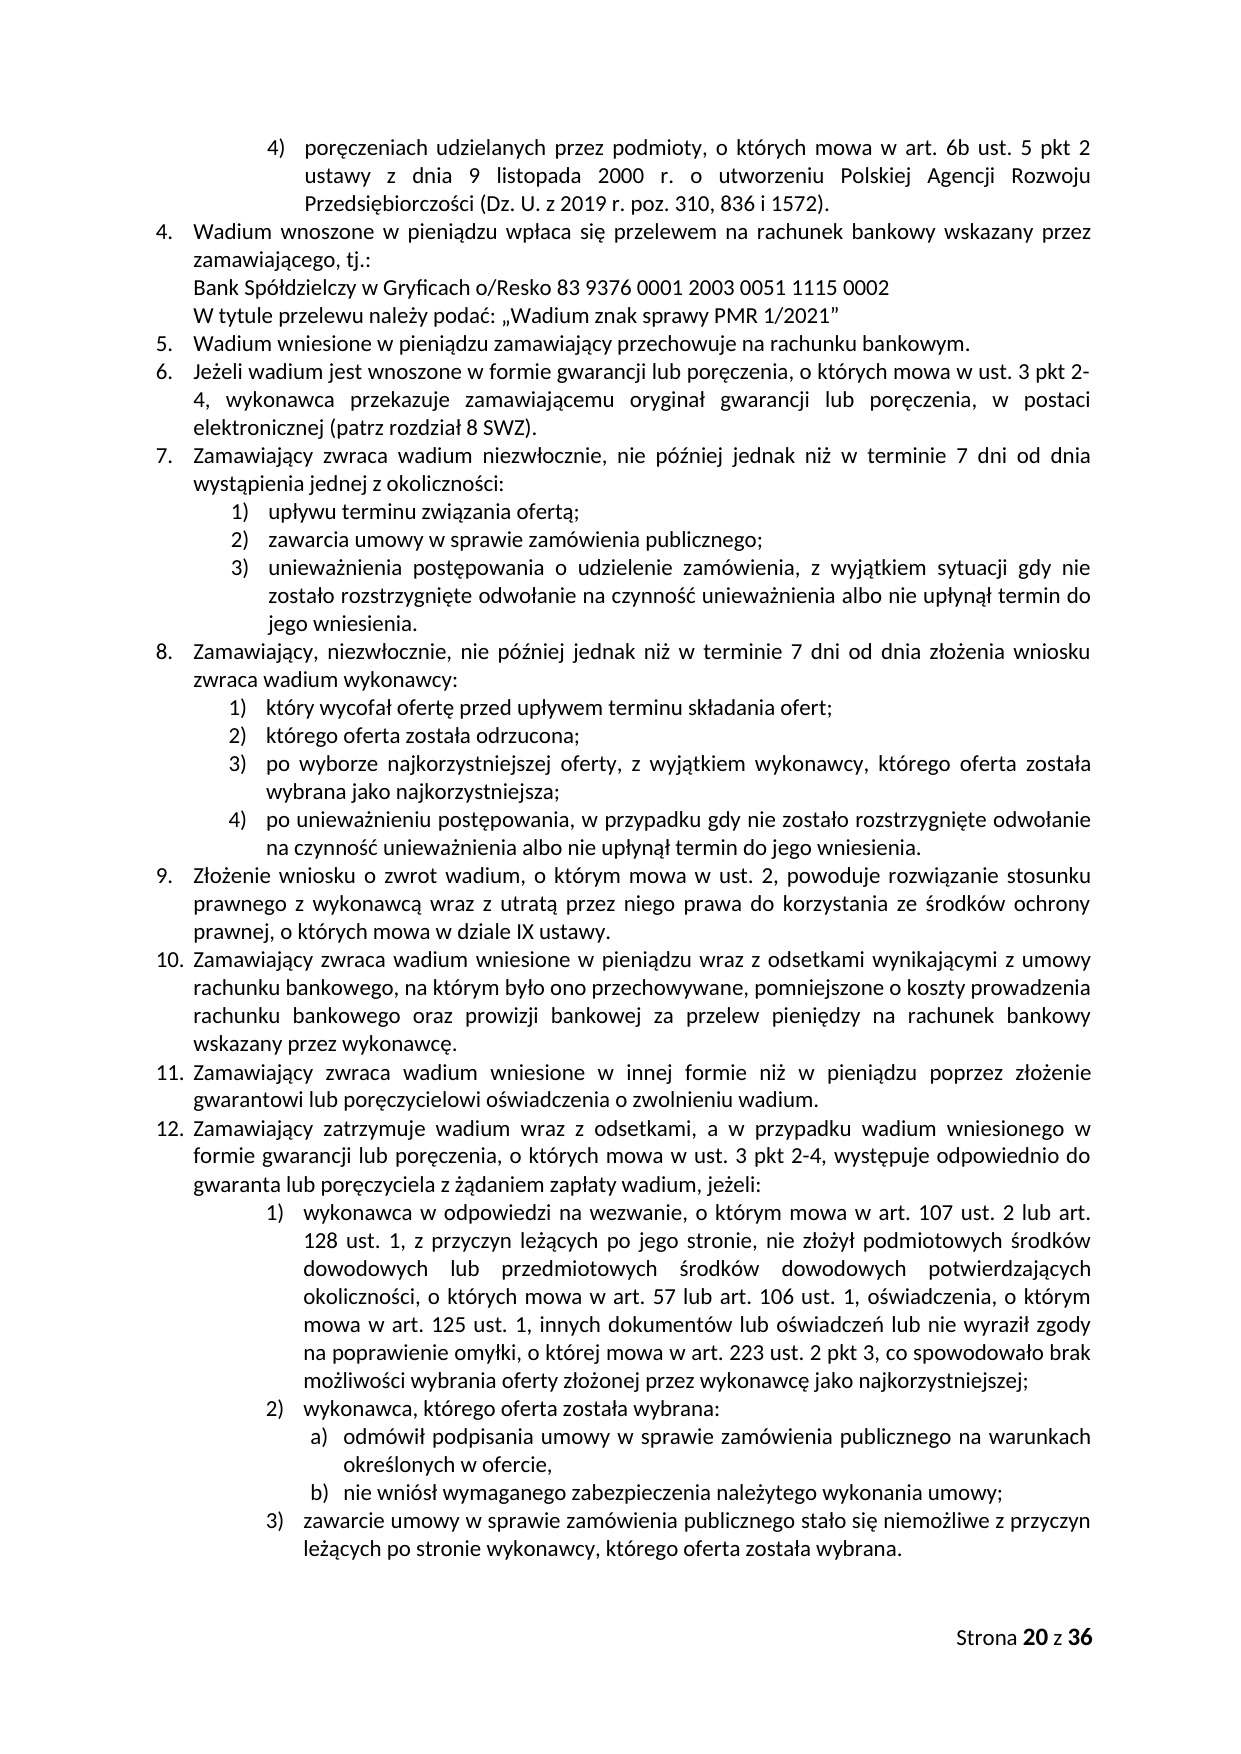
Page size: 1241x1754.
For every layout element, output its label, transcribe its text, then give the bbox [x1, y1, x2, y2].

list odmówił podpisania umowy w sprawie zamówienia publicznego na warunkach określonych w ofercie, [310, 1422, 1092, 1478]
list Wadium wniesione w pieniądzu zamawiający przechowuje na rachunku bankowym. [156, 329, 1092, 357]
list zawarcia umowy w sprawie zamówienia publicznego; [231, 525, 1092, 553]
list nie wniósł wymaganego zabezpieczenia należytego wykonania umowy; [310, 1478, 1092, 1506]
list po unieważnieniu postępowania, w przypadku gdy nie zostało rozstrzygnięte odwołanie na czynność unieważnienia albo nie upłynął termin do jego wniesienia. [228, 805, 1092, 861]
list Wadium wnoszone w pieniądzu wpłaca się przelewem na rachunek bankowy wskazany przez zamawiającego, tj.: [156, 217, 1092, 273]
list poręczeniach udzielanych przez podmioty, o których mowa w art. 6b ust. 5 pkt 2 ustawy z dnia 9 listopada 2000 r. o utworzeniu Polskiej Agencji Rozwoju Przedsiębiorczości (Dz. U. z 2019 r. poz. 310, 836 i 1572). [267, 133, 1092, 217]
list który wycofał ofertę przed upływem terminu składania ofert; [228, 693, 1092, 721]
list po wyborze najkorzystniejszej oferty, z wyjątkiem wykonawcy, którego oferta została wybrana jako najkorzystniejsza; [228, 749, 1092, 805]
list upływu terminu związania ofertą; [231, 497, 1092, 525]
list Zamawiający zatrzymuje wadium wraz z odsetkami, a w przypadku wadium wniesionego w formie gwarancji lub poręczenia, o których mowa w ust. 3 pkt 2-4, występuje odpowiednio do gwaranta lub poręczyciela z żądaniem zapłaty wadium, jeżeli: [156, 1114, 1092, 1198]
list zawarcie umowy w sprawie zamówienia publicznego stało się niemożliwe z przyczyn leżących po stronie wykonawcy, którego oferta została wybrana. [266, 1506, 1092, 1562]
list W tytule przelewu należy podać: „Wadium znak sprawy PMR 1/2021” [193, 301, 1092, 329]
list Zamawiający, niezwłocznie, nie później jednak niż w terminie 7 dni od dnia złożenia wniosku zwraca wadium wykonawcy: [156, 637, 1092, 693]
list wykonawca, którego oferta została wybrana: [266, 1394, 1092, 1422]
list Zamawiający zwraca wadium wniesione w pieniądzu wraz z odsetkami wynikającymi z umowy rachunku bankowego, na którym było ono przechowywane, pomniejszone o koszty prowadzenia rachunku bankowego oraz prowizji bankowej za przelew pieniędzy na rachunek bankowy wskazany przez wykonawcę. [156, 946, 1092, 1058]
list Jeżeli wadium jest wnoszone w formie gwarancji lub poręczenia, o których mowa w ust. 3 pkt 2-4, wykonawca przekazuje zamawiającemu oryginał gwarancji lub poręczenia, w postaci elektronicznej (patrz rozdział 8 SWZ). [156, 357, 1092, 441]
list Bank Spółdzielczy w Gryficach o/Resko 83 9376 0001 2003 0051 1115 0002 [193, 273, 1092, 301]
list którego oferta została odrzucona; [228, 721, 1092, 749]
list Zamawiający zwraca wadium wniesione w innej formie niż w pieniądzu poprzez złożenie gwarantowi lub poręczycielowi oświadczenia o zwolnieniu wadium. [156, 1058, 1092, 1114]
list Zamawiający zwraca wadium niezwłocznie, nie później jednak niż w terminie 7 dni od dnia wystąpienia jednej z okoliczności: [156, 441, 1092, 497]
list wykonawca w odpowiedzi na wezwanie, o którym mowa w art. 107 ust. 2 lub art. 128 ust. 1, z przyczyn leżących po jego stronie, nie złożył podmiotowych środków dowodowych lub przedmiotowych środków dowodowych potwierdzających okoliczności, o których mowa w art. 57 lub art. 106 ust. 1, oświadczenia, o którym mowa w art. 125 ust. 1, innych dokumentów lub oświadczeń lub nie wyraził zgody na poprawienie omyłki, o której mowa w art. 223 ust. 2 pkt 3, co spowodowało brak możliwości wybrania oferty złożonej przez wykonawcę jako najkorzystniejszej; [266, 1198, 1092, 1394]
list Złożenie wniosku o zwrot wadium, o którym mowa w ust. 2, powoduje rozwiązanie stosunku prawnego z wykonawcą wraz z utratą przez niego prawa do korzystania ze środków ochrony prawnej, o których mowa w dziale IX ustawy. [156, 861, 1092, 946]
list unieważnienia postępowania o udzielenie zamówienia, z wyjątkiem sytuacji gdy nie zostało rozstrzygnięte odwołanie na czynność unieważnienia albo nie upłynął termin do jego wniesienia. [231, 553, 1092, 637]
